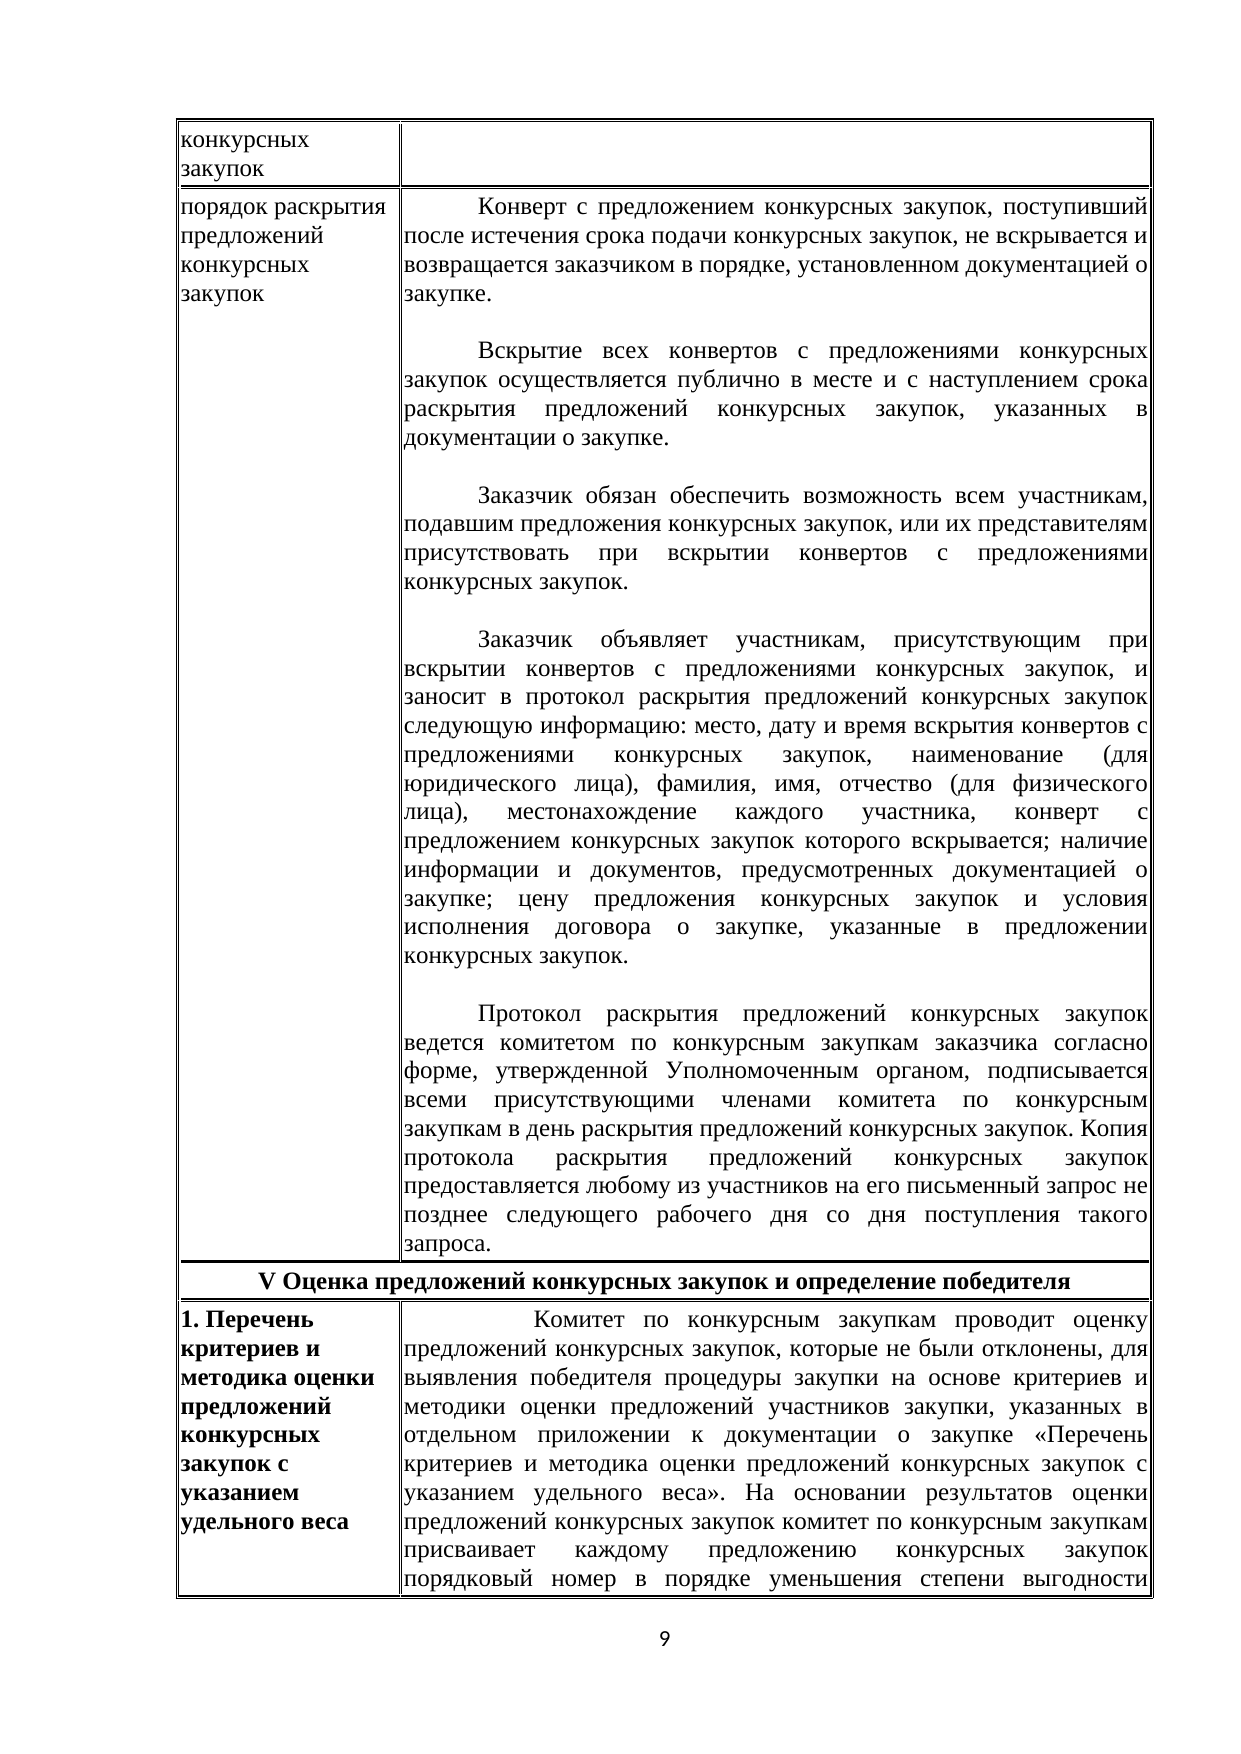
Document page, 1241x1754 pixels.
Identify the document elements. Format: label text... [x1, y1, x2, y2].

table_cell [401, 122, 1150, 185]
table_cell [179, 122, 401, 185]
table_cell порядок раскрытия предложений конкурсных закупок [179, 185, 399, 1260]
table_cell Конверт с предложением конкурсных закупок, поступивший после истечения срока подачи конкурсных закупок, не вскрывается и возвращается заказчиком в порядке, установленном документацией о закупке. Вскрытие всех конвертов с предложениями конкурсных закупок осуществляется публично в месте и с наступлением срока раскрытия предложений конкурсных закупок, указанных в документации о закупке. Заказчик обязан обеспечить возможность всем участникам, подавшим предложения конкурсных закупок, или их представителям присутствовать при вскрытии конвертов с предложениями конкурсных закупок. Заказчик объявляет участникам, присутствующим при вскрытии конвертов с предложениями конкурсных закупок, и заносит в протокол раскрытия предложений конкурсных закупок следующую информацию: место, дату и время вскрытия конвертов с предложениями конкурсных закупок, наименование (для юридического лица), фамилия, имя, отчество (для физического лица), местонахождение каждого участника, конверт с предложением конкурсных закупок которого вскрывается; наличие информации и документов, предусмотренных документацией о закупке; цену предложения конкурсных закупок и условия исполнения договора о закупке, указанные в предложении конкурсных закупок. Протокол раскрытия предложений конкурсных закупок ведется комитетом по конкурсным закупкам заказчика согласно форме, утвержденной Уполномоченным органом, подписывается всеми присутствующими членами комитета по конкурсным закупкам в день раскрытия предложений конкурсных закупок. Копия протокола раскрытия предложений конкурсных закупок предоставляется любому из участников на его письменный запрос не позднее следующего рабочего дня со дня поступления такого запроса. [402, 185, 1151, 1260]
table_cell V Оценка предложений конкурсных закупок и определение победителя [179, 1260, 1150, 1298]
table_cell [179, 1298, 401, 1595]
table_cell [401, 1298, 1151, 1595]
